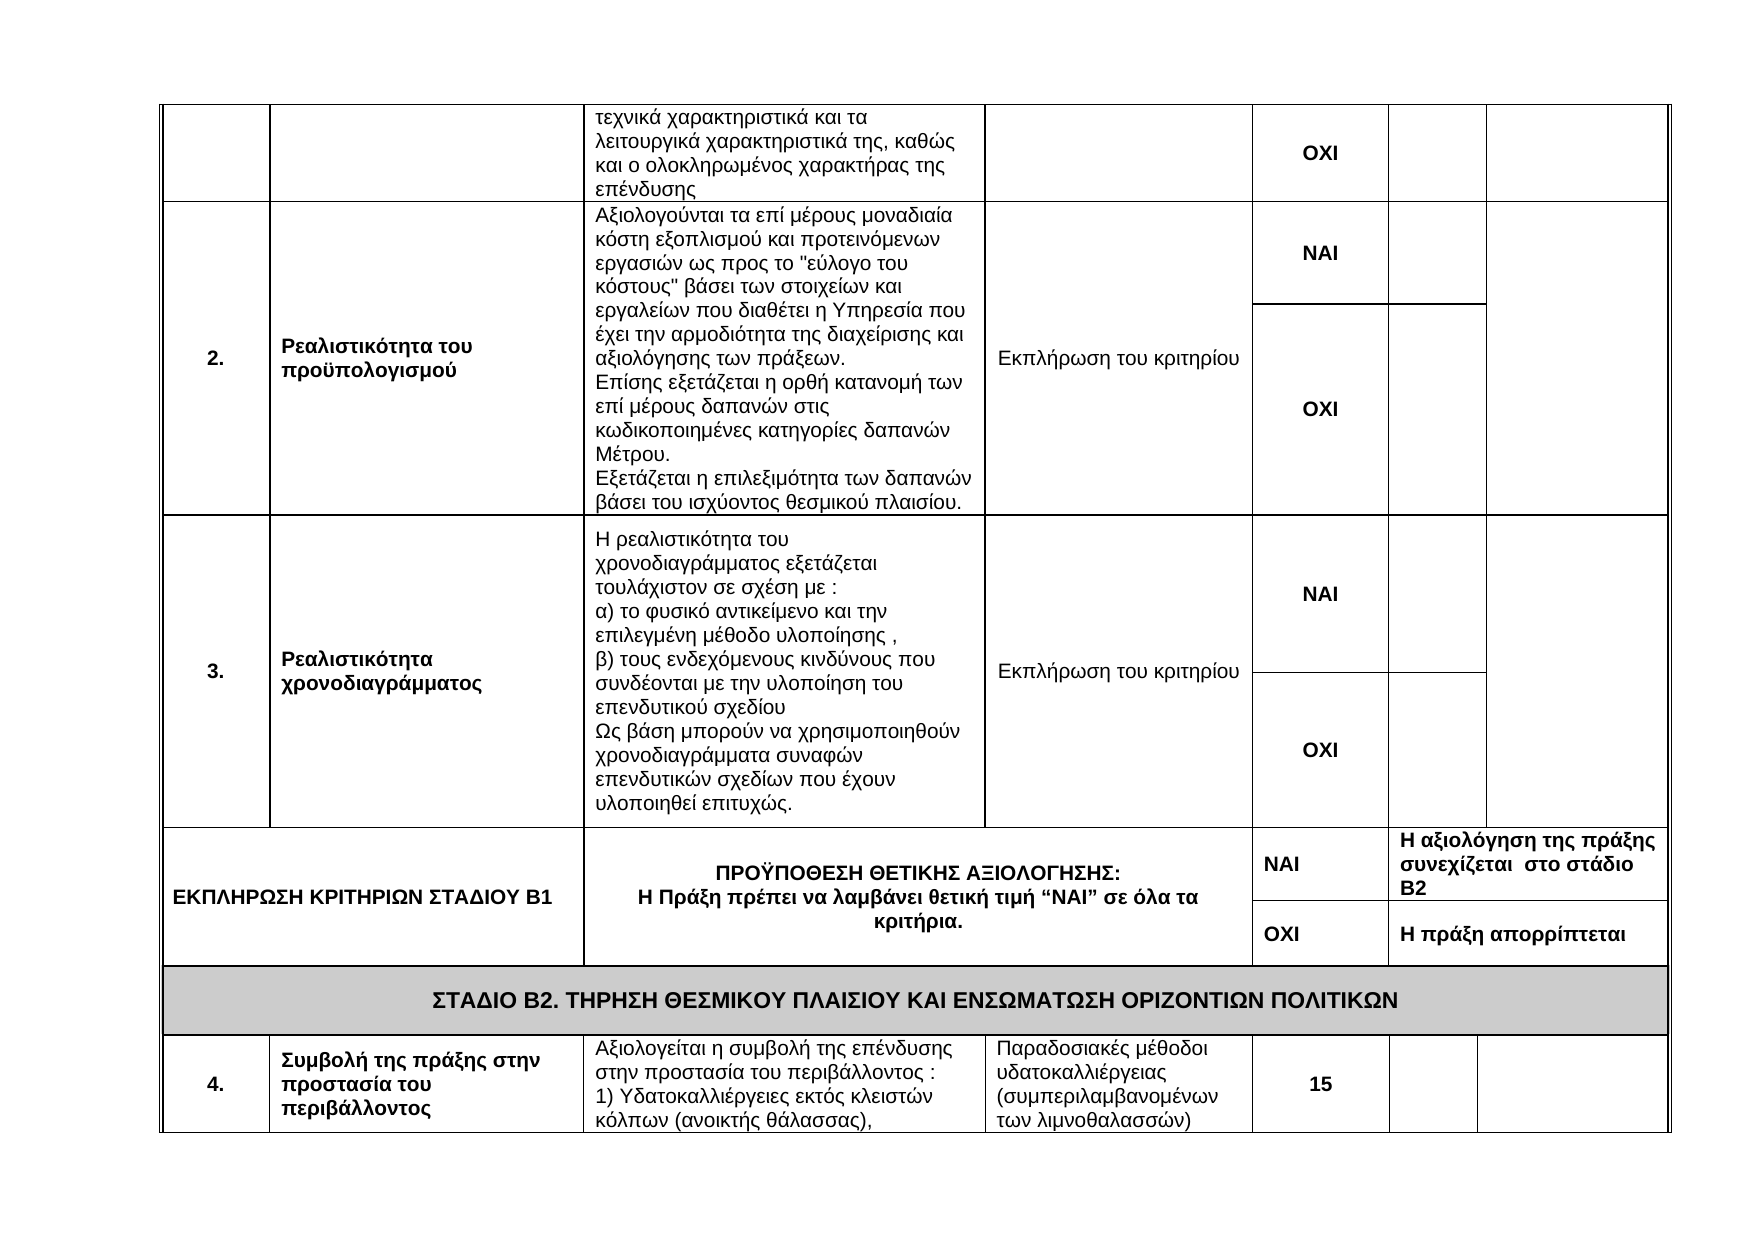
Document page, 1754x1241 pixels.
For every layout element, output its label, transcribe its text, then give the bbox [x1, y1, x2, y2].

table_cell [1487, 202, 1667, 514]
table_cell ΟΧΙ [1253, 673, 1388, 826]
table_cell Παραδοσιακές μέθοδοι υδατοκαλλιέργειας (συμπεριλαμβανομένων των λιμνοθαλασσών) [986, 1036, 1252, 1132]
table_cell [1487, 105, 1667, 201]
table_cell ΟΧΙ [1253, 105, 1388, 201]
table_cell ΟΧΙ [1253, 901, 1388, 965]
table_cell Η ρεαλιστικότητα του χρονοδιαγράμματος εξετάζεται τουλάχιστον σε σχέση με : α) το φυσικό αντικείμενο και την επιλεγμένη μέθοδο υλοποίησης , β) τους ενδεχόμενους κινδύνους που συνδέονται με την υλοποίηση του επενδυτικού σχεδίου Ως βάση μπορούν να χρησιμοποιηθούν χρονοδιαγράμματα συναφών επενδυτικών σχεδίων που έχουν υλοποιηθεί επιτυχώς. [585, 516, 984, 826]
table_cell ΠΡΟΫΠΟΘΕΣΗ ΘΕΤΙΚΗΣ ΑΞΙΟΛΟΓΗΣΗΣ: H Πράξη πρέπει να λαμβάνει θετική τιμή “ΝΑΙ” σε όλα τα κριτήρια. [585, 828, 1252, 965]
table_cell Εκπλήρωση του κριτηρίου [986, 516, 1252, 826]
table_cell 1. [164, 105, 269, 201]
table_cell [986, 105, 1252, 201]
table_cell [1389, 202, 1486, 303]
table_cell 2. [164, 202, 269, 514]
table_cell ΣΤΑΔΙΟ Β2. ΤΗΡΗΣΗ ΘΕΣΜΙΚΟΥ ΠΛΑΙΣΙΟΥ ΚΑΙ ΕΝΣΩΜΑΤΩΣΗ ΟΡΙΖΟΝΤΙΩΝ ΠΟΛΙΤΙΚΩΝ [164, 967, 1667, 1034]
table_cell Ρεαλιστικότητα του προϋπολογισμού [271, 202, 583, 514]
table_cell Η αξιολόγηση της πράξης συνεχίζεται στο στάδιο Β2 [1389, 828, 1667, 900]
table_cell [1389, 516, 1486, 672]
table_cell [1478, 1036, 1667, 1132]
table_cell [1389, 105, 1486, 201]
table_cell ΝΑΙ [1253, 516, 1388, 672]
table_cell Αξιολογούνται τα επί μέρους μοναδιαία κόστη εξοπλισμού και προτεινόμενων εργασιών ως προς το "εύλογο του κόστους" βάσει των στοιχείων και εργαλείων που διαθέτει η Υπηρεσία που έχει την αρμοδιότητα της διαχείρισης και αξιολόγησης των πράξεων. Επίσης εξετάζεται η ορθή κατανομή των επί μέρους δαπανών στις κωδικοποιημένες κατηγορίες δαπανών Μέτρου. Εξετάζεται η επιλεξιμότητα των δαπανών βάσει του ισχύοντος θεσμικού πλαισίου. [585, 202, 984, 514]
table_cell ΕΚΠΛΗΡΩΣΗ ΚΡΙΤΗΡΙΩΝ ΣΤΑΔΙΟΥ Β1 [164, 828, 583, 965]
table_cell [1487, 516, 1667, 826]
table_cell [271, 105, 583, 201]
table_cell 15 [1253, 1036, 1389, 1132]
table_cell Η πράξη απορρίπτεται [1389, 901, 1667, 965]
table_cell [1389, 305, 1486, 514]
table_cell Ρεαλιστικότητα χρονοδιαγράμματος [271, 516, 583, 826]
table_cell 3. [164, 516, 269, 826]
table_cell 4. [164, 1036, 269, 1132]
table_cell Συμβολή της πράξης στην προστασία του περιβάλλοντος [270, 1036, 583, 1132]
table_cell ΝΑΙ [1253, 202, 1388, 303]
table_cell ΝΑΙ [1253, 828, 1388, 900]
table_cell ΟΧΙ [1253, 305, 1388, 514]
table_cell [585, 105, 984, 201]
table_cell Εκπλήρωση του κριτηρίου [986, 202, 1252, 514]
table_cell [1390, 1036, 1477, 1132]
table_cell [1389, 673, 1486, 826]
